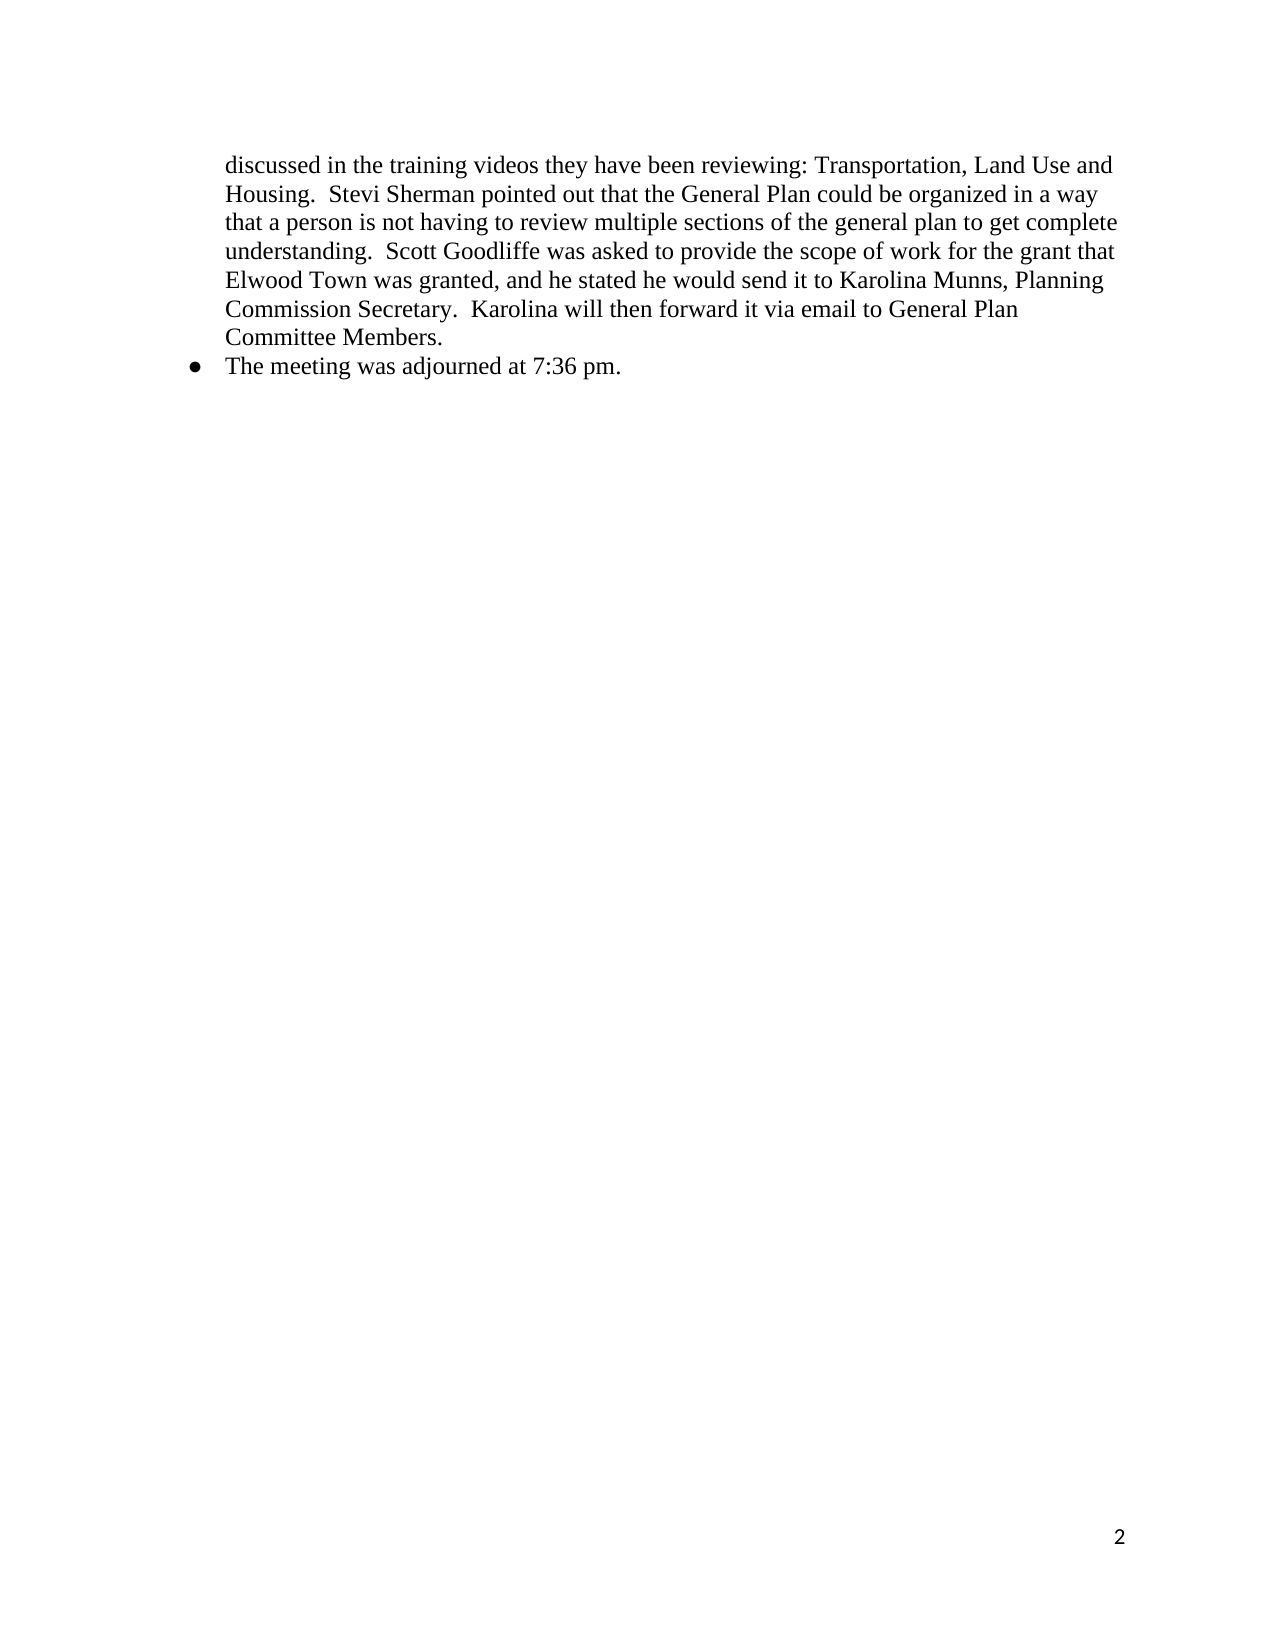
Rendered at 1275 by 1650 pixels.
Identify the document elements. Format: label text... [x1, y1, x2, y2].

list The meeting was adjourned at 7:36 pm. [187, 351, 1125, 380]
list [187, 150, 1125, 351]
